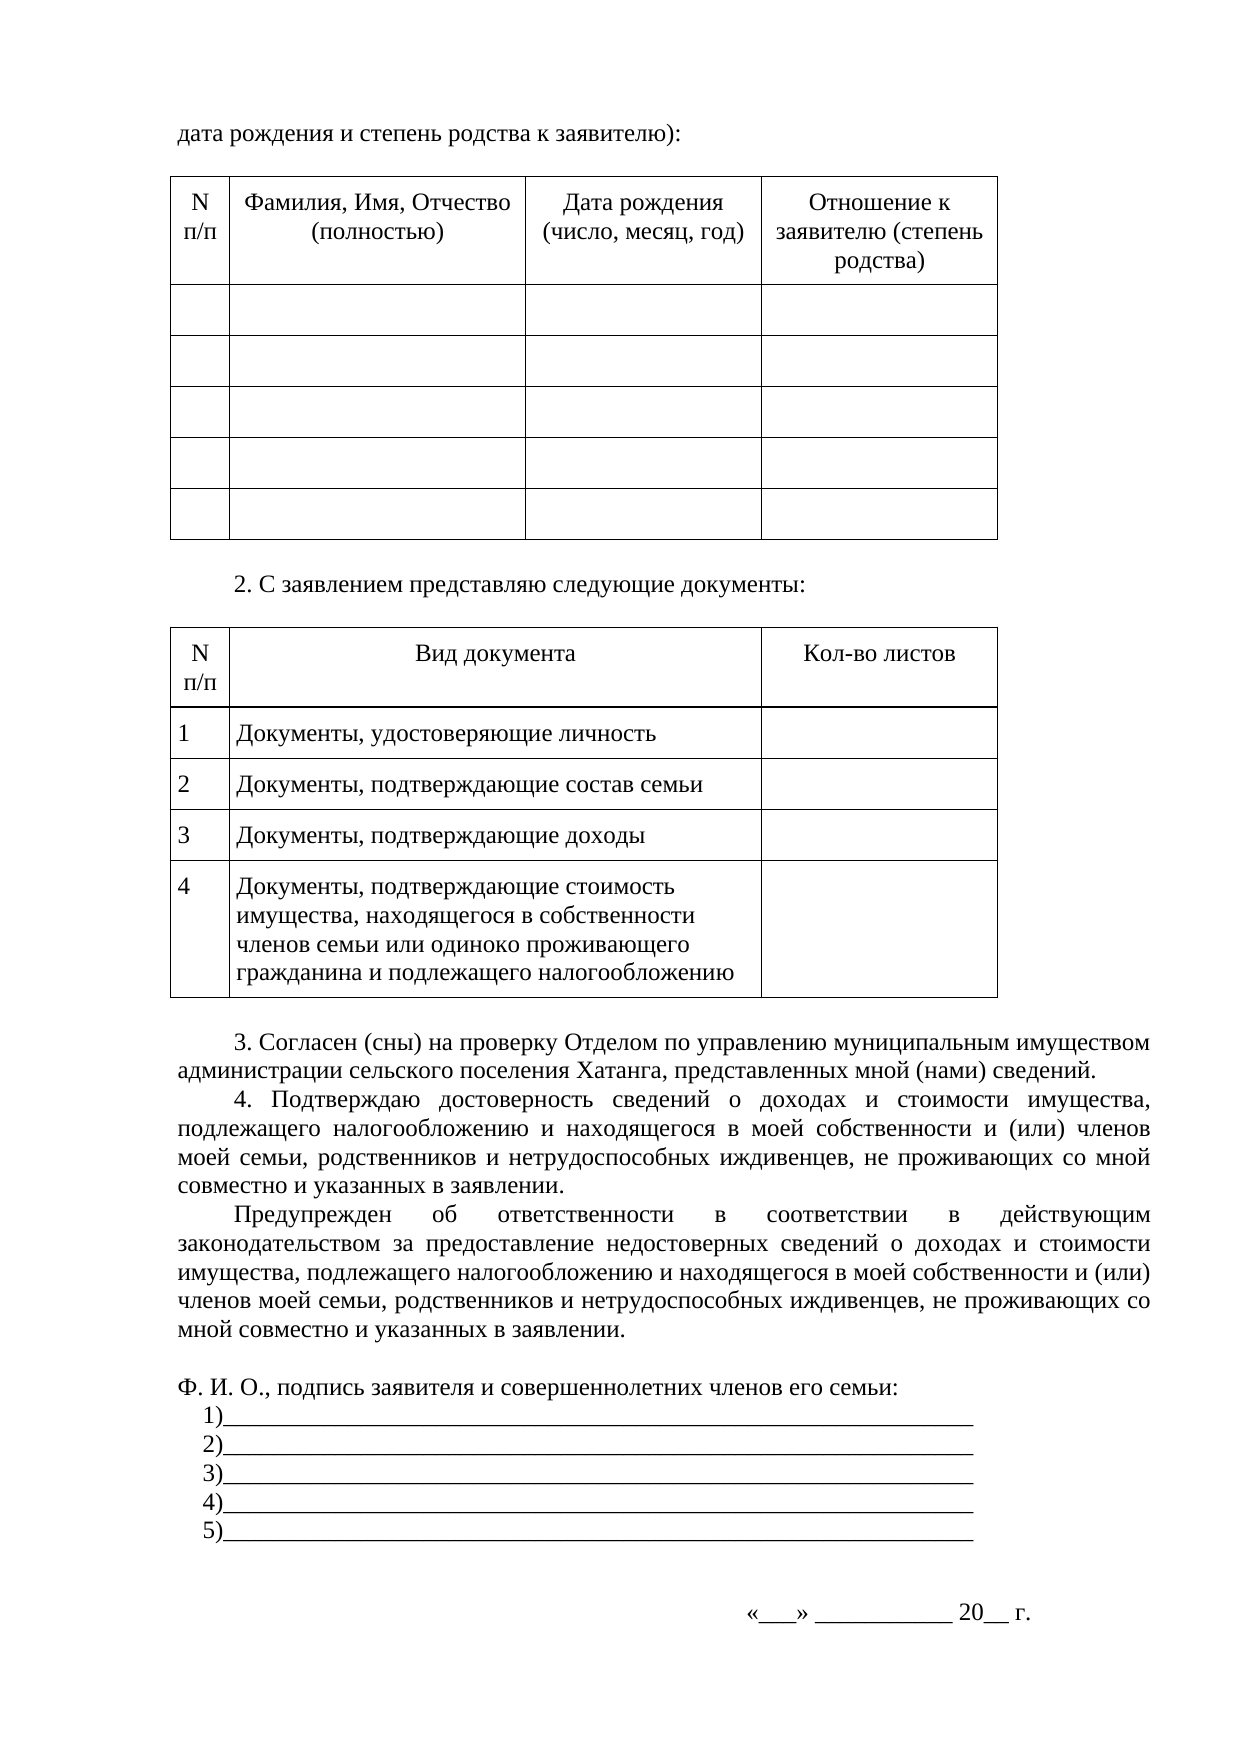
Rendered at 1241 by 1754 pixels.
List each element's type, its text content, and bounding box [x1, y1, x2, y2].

table_cell [526, 387, 761, 437]
table_cell 4 [171, 861, 229, 997]
text 2)____________________________________________________________ [177, 1429, 1152, 1458]
table_header Вид документа [230, 628, 761, 706]
text Предупрежден об ответственности в соответствии в действующим законодательством за предоставление недостоверных сведений о доходах и стоимости имущества, подлежащего налогообложению и находящегося в моей собственности и (или) членов моей семьи, родственников и нетрудоспособных иждивенцев, не проживающих со мной совместно и указанных в заявлении. [177, 1199, 1152, 1343]
table_cell 3 [171, 810, 229, 859]
table_cell [526, 336, 761, 386]
table_cell [762, 759, 997, 808]
table_cell [762, 387, 997, 437]
text «___» ___________ 20__ г. [177, 1597, 1152, 1625]
table_header N п/п [171, 628, 229, 706]
table_cell Документы, подтверждающие состав семьи [230, 759, 761, 808]
table_cell Документы, подтверждающие стоимость имущества, находящегося в собственности членов семьи или одиноко проживающего гражданина и подлежащего налогообложению [230, 861, 761, 997]
text 4. Подтверждаю достоверность сведений о доходах и стоимости имущества, подлежащего налогообложению и находящегося в моей собственности и (или) членов моей семьи, родственников и нетрудоспособных иждивенцев, не проживающих со мной совместно и указанных в заявлении. [177, 1084, 1152, 1199]
table_cell Документы, подтверждающие доходы [230, 810, 761, 859]
table_header Фамилия, Имя, Отчество (полностью) [230, 177, 525, 284]
table_cell [526, 489, 761, 539]
table_cell Документы, удостоверяющие личность [230, 708, 761, 757]
text 4)____________________________________________________________ [177, 1487, 1152, 1515]
table_cell [762, 708, 997, 757]
table_cell [762, 336, 997, 386]
table_cell [171, 387, 229, 437]
table_cell [230, 336, 525, 386]
table_cell [526, 285, 761, 335]
table_cell [230, 285, 525, 335]
text 2. С заявлением представляю следующие документы: [177, 569, 1152, 598]
table_cell [762, 438, 997, 488]
table_cell [762, 861, 997, 997]
table_header N п/п [171, 177, 229, 284]
text 5)____________________________________________________________ [177, 1515, 1152, 1544]
text 1)____________________________________________________________ [177, 1400, 1152, 1429]
table_cell [171, 285, 229, 335]
table_cell [171, 336, 229, 386]
text Ф. И. О., подпись заявителя и совершеннолетних членов его семьи: [177, 1372, 1152, 1400]
table_cell [171, 438, 229, 488]
table_cell 1 [171, 708, 229, 757]
text 3)____________________________________________________________ [177, 1458, 1152, 1487]
table_cell [526, 438, 761, 488]
table_cell [762, 489, 997, 539]
table_header Кол-во листов [762, 628, 997, 706]
table_cell [230, 387, 525, 437]
table_cell [171, 489, 229, 539]
table_cell [762, 810, 997, 859]
table_cell 2 [171, 759, 229, 808]
text 3. Согласен (сны) на проверку Отделом по управлению муниципальным имуществом администрации сельского поселения Хатанга, представленных мной (нами) сведений. [177, 1027, 1152, 1084]
table_header Отношение к заявителю (степень родства) [762, 177, 997, 284]
table_cell [230, 438, 525, 488]
table_cell [230, 489, 525, 539]
table_cell [762, 285, 997, 335]
text дата рождения и степень родства к заявителю): [177, 118, 1152, 147]
table_header Дата рождения (число, месяц, год) [526, 177, 761, 284]
